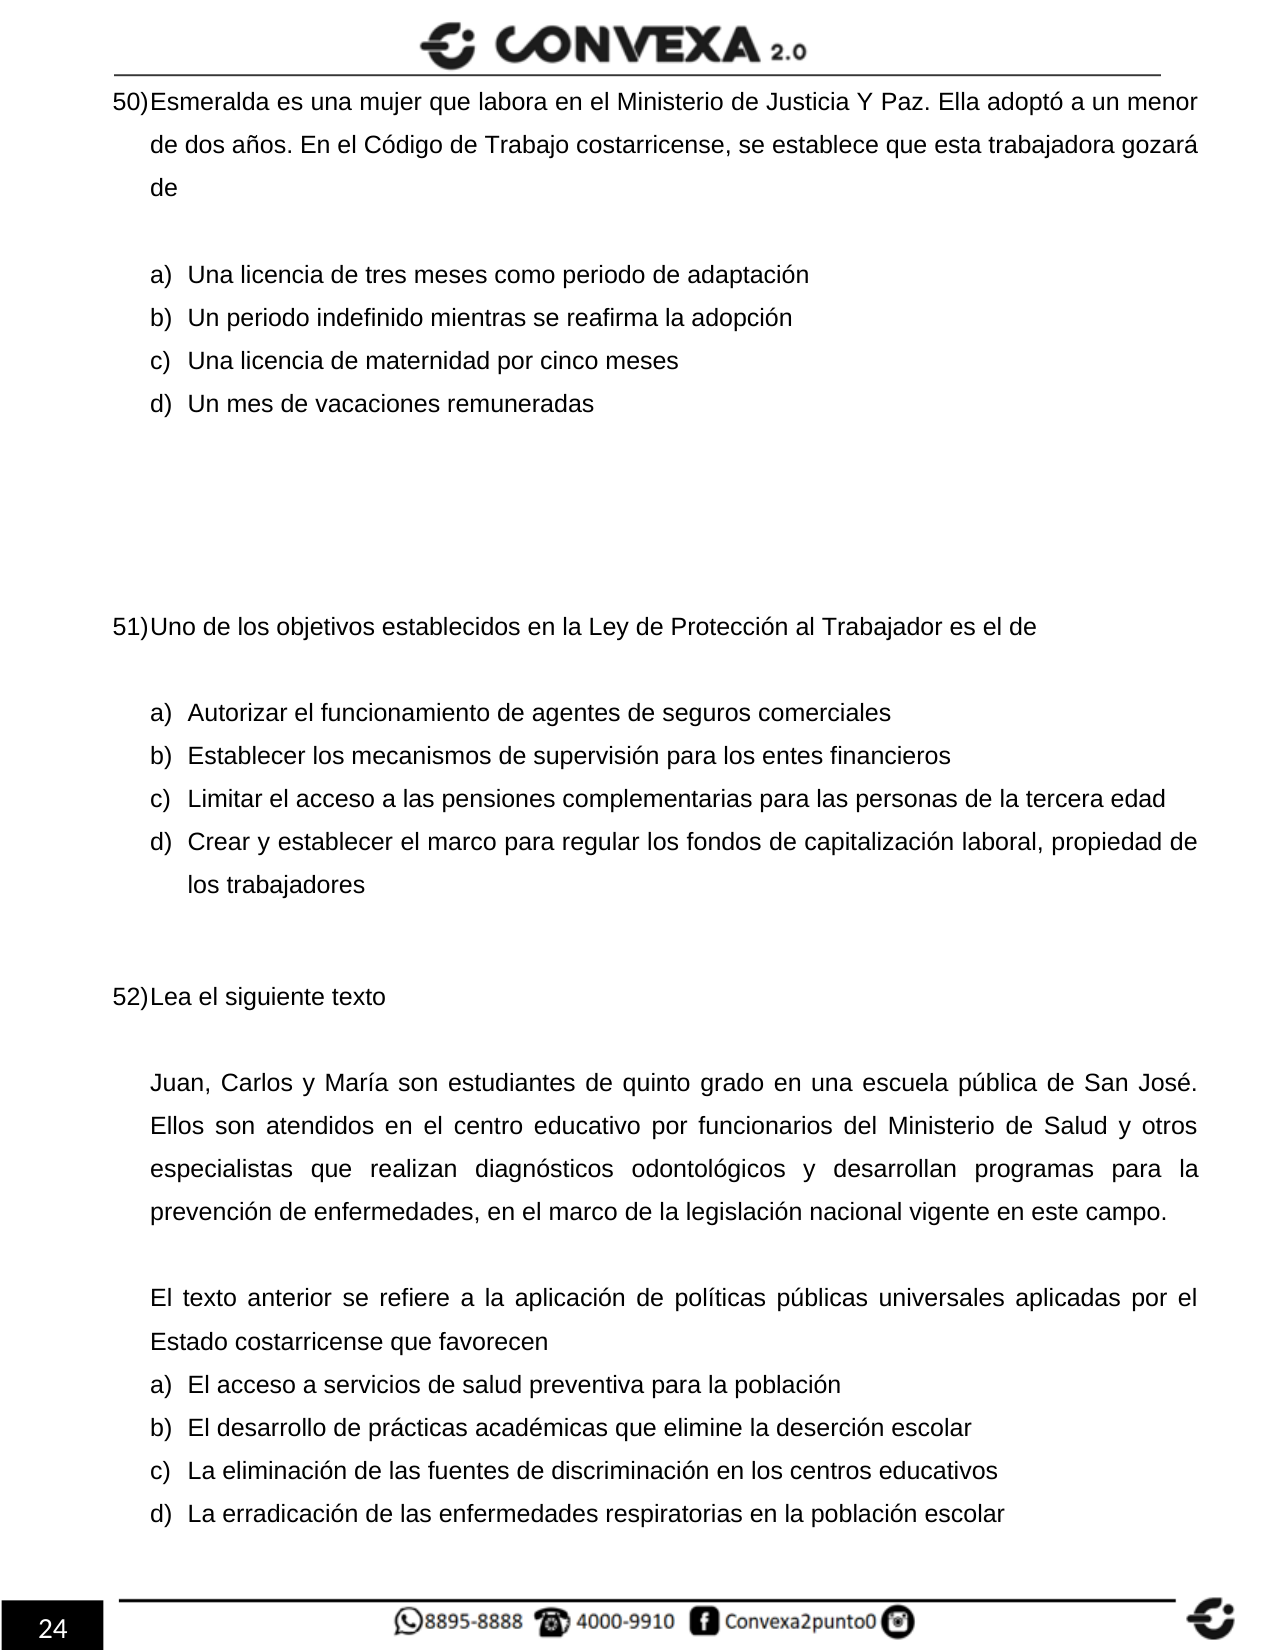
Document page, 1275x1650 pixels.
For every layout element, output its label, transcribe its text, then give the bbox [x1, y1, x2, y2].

text El texto anterior se refiere a la aplicación de políticas públicas universales aplicadas por el Estado costarricense que favorecen [150, 1283, 1200, 1355]
picture [114, 0, 1161, 87]
list El acceso a servicios de salud preventiva para la población [150, 1369, 1200, 1398]
list Autorizar el funcionamiento de agentes de seguros comerciales [150, 698, 1200, 726]
list Una licencia de maternidad por cinco meses [150, 346, 1200, 374]
list Lea el siguiente texto [112, 981, 1200, 1010]
list Limitar el acceso a las pensiones complementarias para las personas de la tercera edad [150, 784, 1200, 813]
list La erradicación de las enfermedades respiratorias en la población escolar [150, 1499, 1200, 1528]
list Crear y establecer el marco para regular los fondos de capitalización laboral, propiedad de los trabajadores [150, 827, 1200, 899]
text Juan, Carlos y María son estudiantes de quinto grado en una escuela pública de San José. Ellos son atendidos en el centro educativo por funcionarios del Ministerio de Salud y otros especialistas que realizan diagnósticos odontológicos y desarrollan programas para la prevención de enfermedades, en el marco de la legislación nacional vigente en este campo. [150, 1068, 1200, 1226]
list Esmeralda es una mujer que labora en el Ministerio de Justicia Y Paz. Ella adoptó a un menor de dos años. En el Código de Trabajo costarricense, se establece que esta trabajadora gozará de [112, 87, 1200, 202]
list La eliminación de las fuentes de discriminación en los centros educativos [150, 1456, 1200, 1484]
list Establecer los mecanismos de supervisión para los entes financieros [150, 741, 1200, 769]
picture [118, 1591, 1244, 1643]
list Uno de los objetivos establecidos en la Ley de Protección al Trabajador es el de [112, 611, 1200, 640]
list Un mes de vacaciones remuneradas [150, 389, 1200, 418]
list Una licencia de tres meses como periodo de adaptación [150, 259, 1200, 288]
list Un periodo indefinido mientras se reafirma la adopción [150, 303, 1200, 331]
list El desarrollo de prácticas académicas que elimine la deserción escolar [150, 1413, 1200, 1441]
